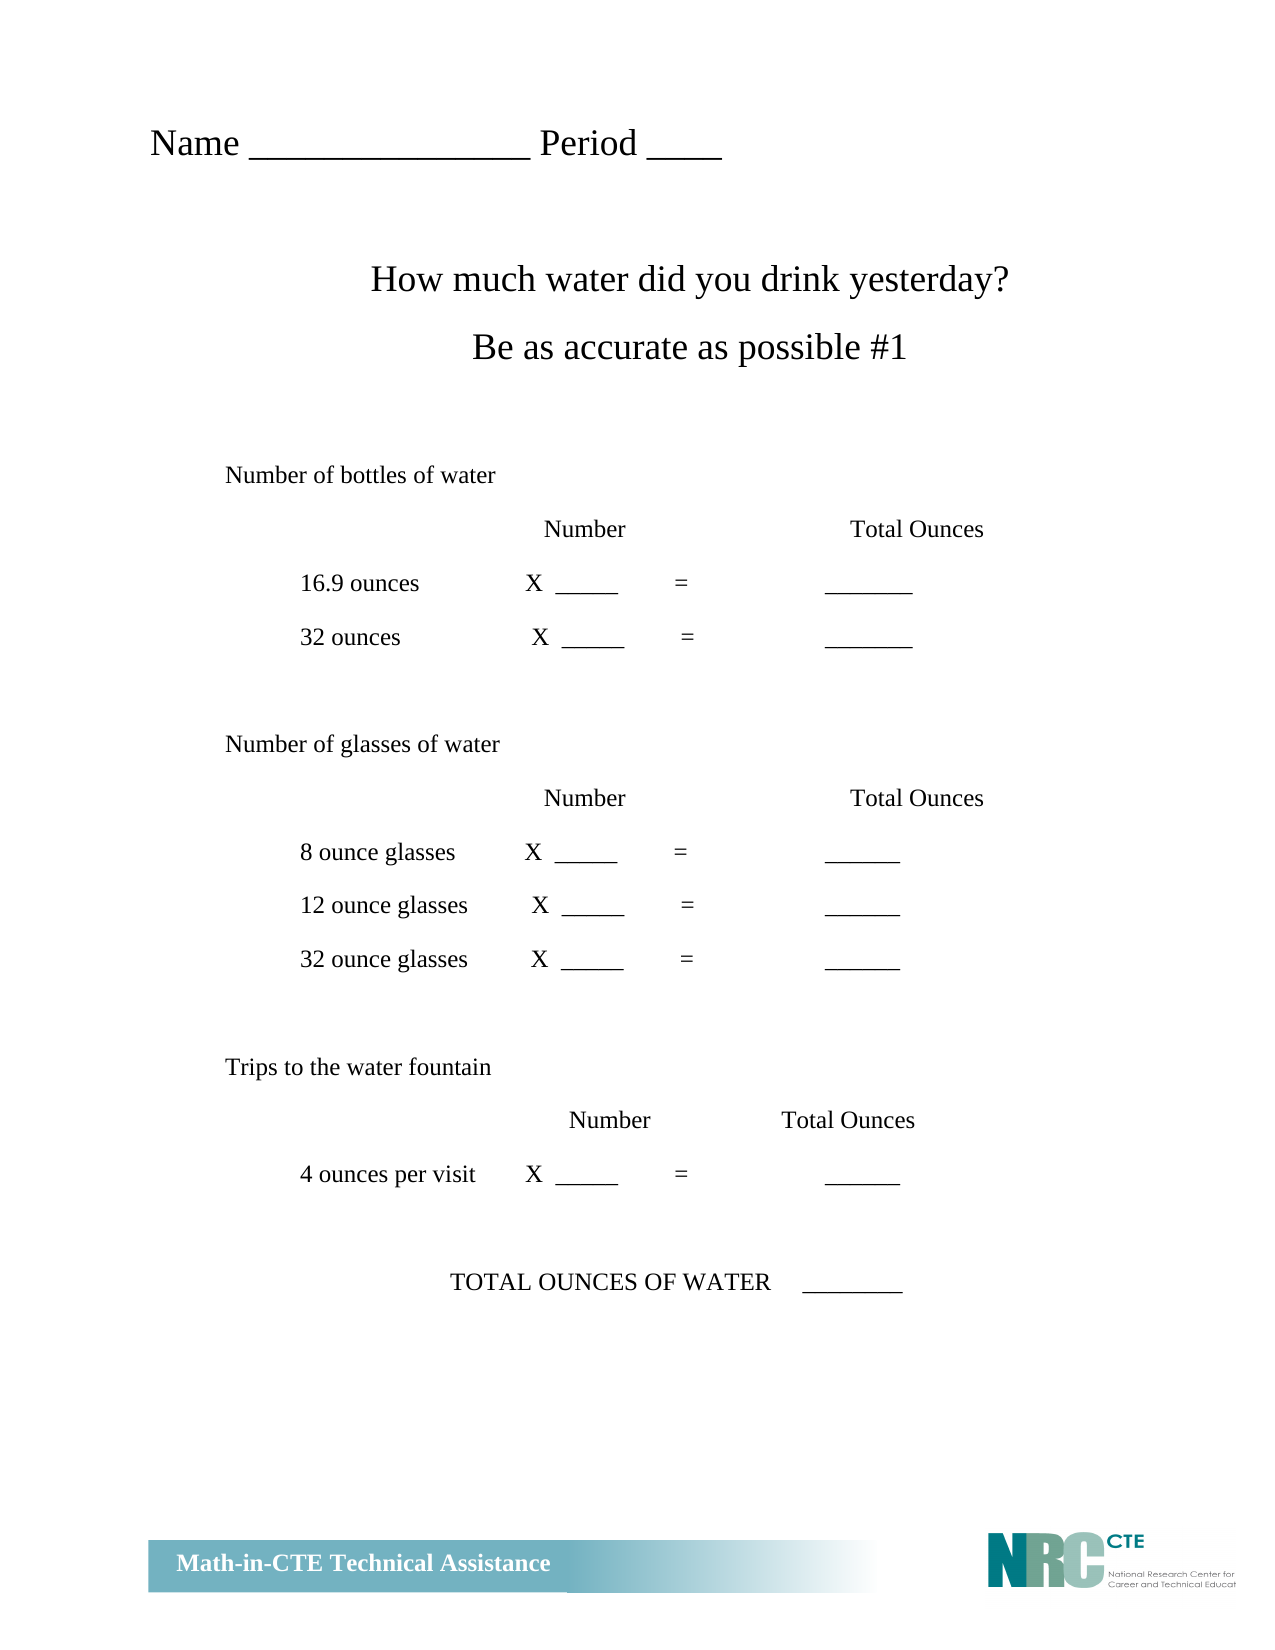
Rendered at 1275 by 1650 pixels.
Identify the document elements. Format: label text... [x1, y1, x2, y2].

text How much water did you drink yesterday? [225, 256, 1155, 299]
text Name _______________ Period ____ [150, 120, 1155, 163]
text Trips to the water fountain [150, 1052, 1155, 1081]
text Number of glasses of water [225, 729, 1155, 758]
text 16.9 ounces X _____ = _______ [225, 568, 1155, 597]
text Number Total Ounces [225, 514, 1155, 543]
text 8 ounce glasses X _____ = ______ [150, 837, 1155, 866]
text 12 ounce glasses X _____ = ______ [150, 891, 1155, 919]
text 32 ounces X _____ = _______ [225, 622, 1155, 651]
text Be as accurate as possible #1 [225, 324, 1155, 367]
text TOTAL OUNCES OF WATER ________ [150, 1267, 1155, 1296]
picture [985, 1526, 1236, 1609]
text Number of bottles of water [225, 461, 1155, 489]
text 32 ounce glasses X _____ = ______ [150, 944, 1155, 973]
text Number Total Ounces [225, 1106, 1155, 1134]
text Number Total Ounces [225, 783, 1155, 812]
text 4 ounces per visit X _____ = ______ [150, 1159, 1155, 1188]
